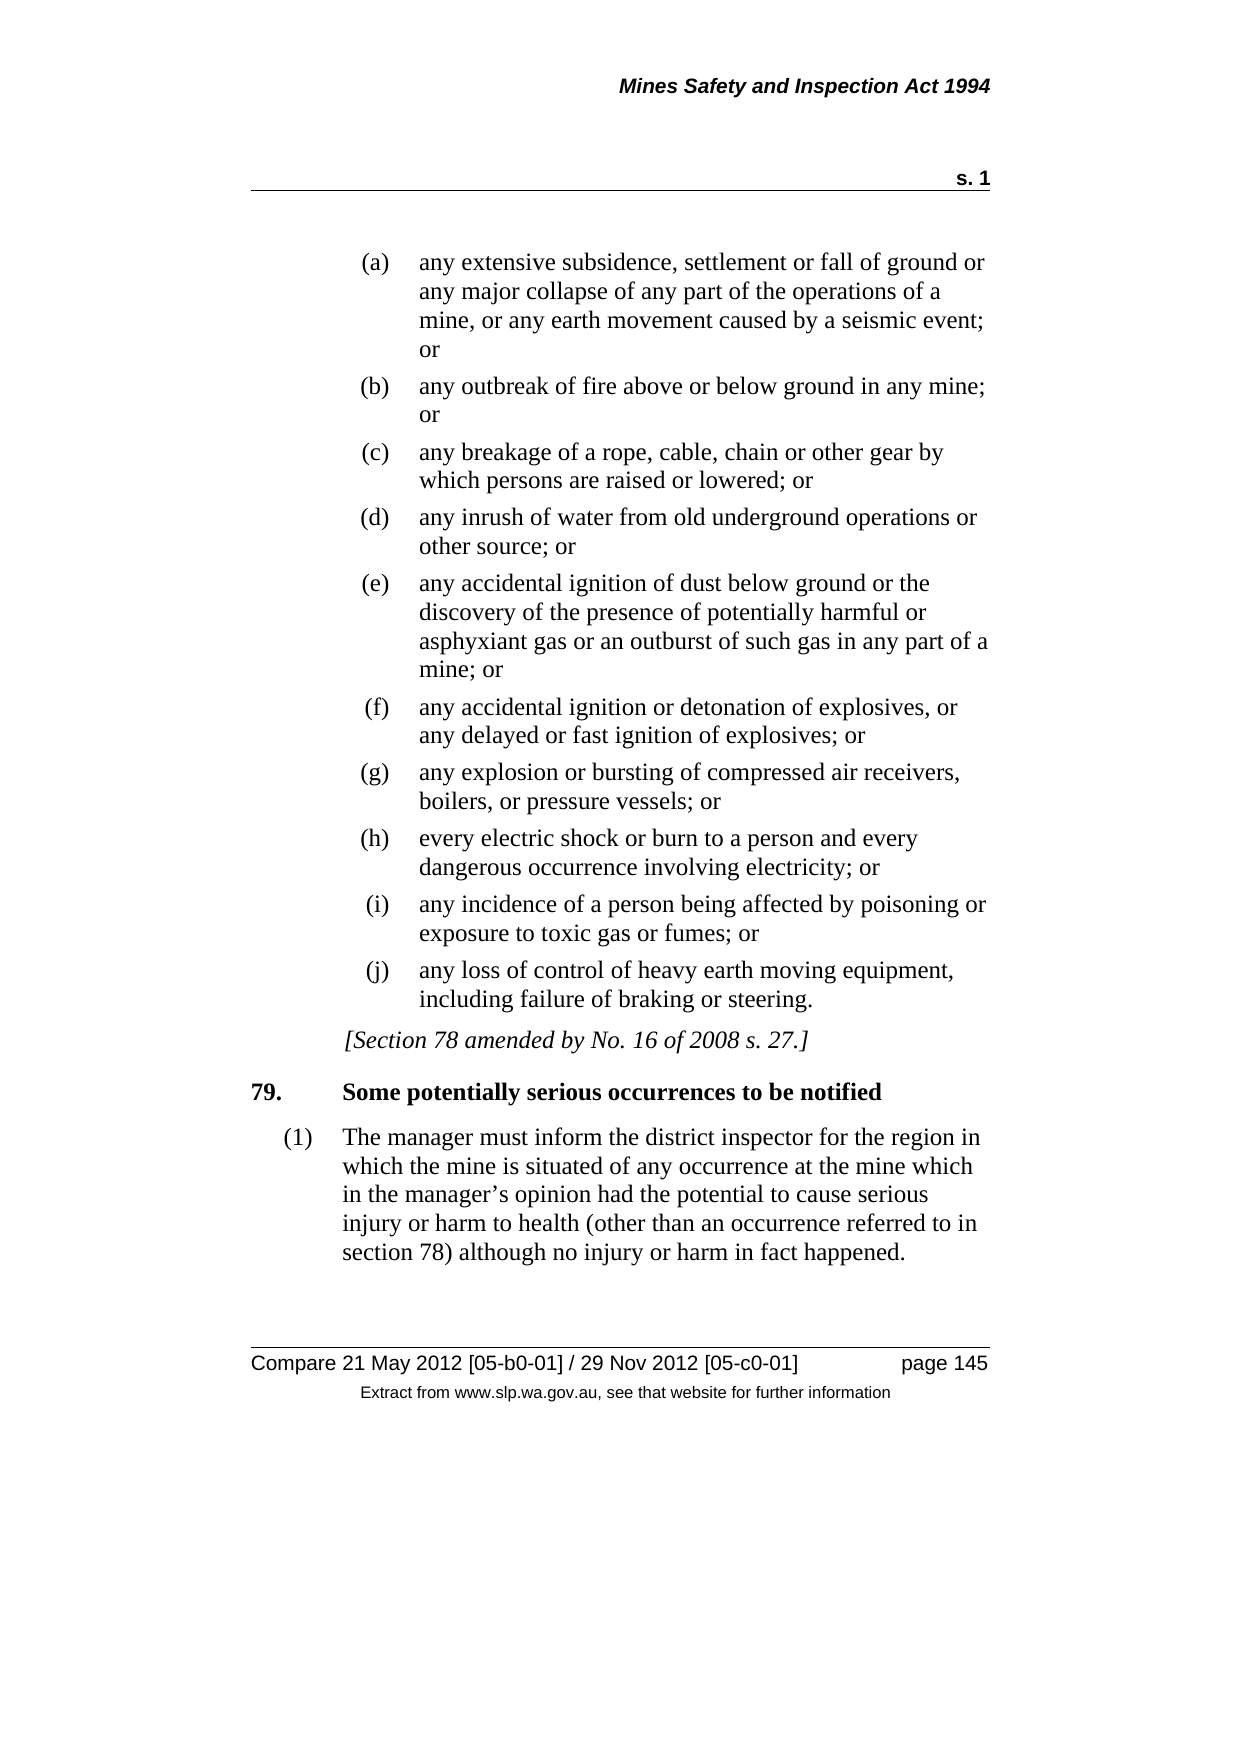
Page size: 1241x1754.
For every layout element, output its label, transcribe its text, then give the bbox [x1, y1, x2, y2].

subtitle 79. Some potentially serious occurrences to be notified [251, 1077, 990, 1105]
text (c) any breakage of a rope, cable, chain or other gear by which persons are raised or lowered; or [251, 437, 990, 494]
text (e) any accidental ignition of dust below ground or the discovery of the presence of potentially harmful or asphyxiant gas or an outburst of such gas in any part of a mine; or [251, 568, 990, 683]
text (d) any inrush of water from old underground operations or other source; or [251, 502, 990, 560]
text (f) any accidental ignition or detonation of explosives, or any delayed or fast ignition of explosives; or [251, 692, 990, 749]
text (a) any extensive subsidence, settlement or fall of ground or any major collapse of any part of the operations of a mine, or any earth movement caused by a seismic event; or [251, 247, 990, 362]
text (g) any explosion or bursting of compressed air receivers, boilers, or pressure vessels; or [251, 757, 990, 815]
text (b) any outbreak of fire above or below ground in any mine; or [251, 371, 990, 428]
text (h) every electric shock or burn to a person and every dangerous occurrence involving electricity; or [251, 823, 990, 881]
text (1) The manager must inform the district inspector for the region in which the mine is situated of any occurrence at the mine which in the manager’s opinion had the potential to cause serious injury or harm to health (other than an occurrence referred to in section 78) although no injury or harm in fact happened. [251, 1122, 990, 1266]
text [Section 78 amended by No. 16 of 2008 s. 27.] [251, 1025, 990, 1054]
text (i) any incidence of a person being affected by poisoning or exposure to toxic gas or fumes; or [251, 889, 990, 947]
text (j) any loss of control of heavy earth moving equipment, including failure of braking or steering. [251, 955, 990, 1012]
